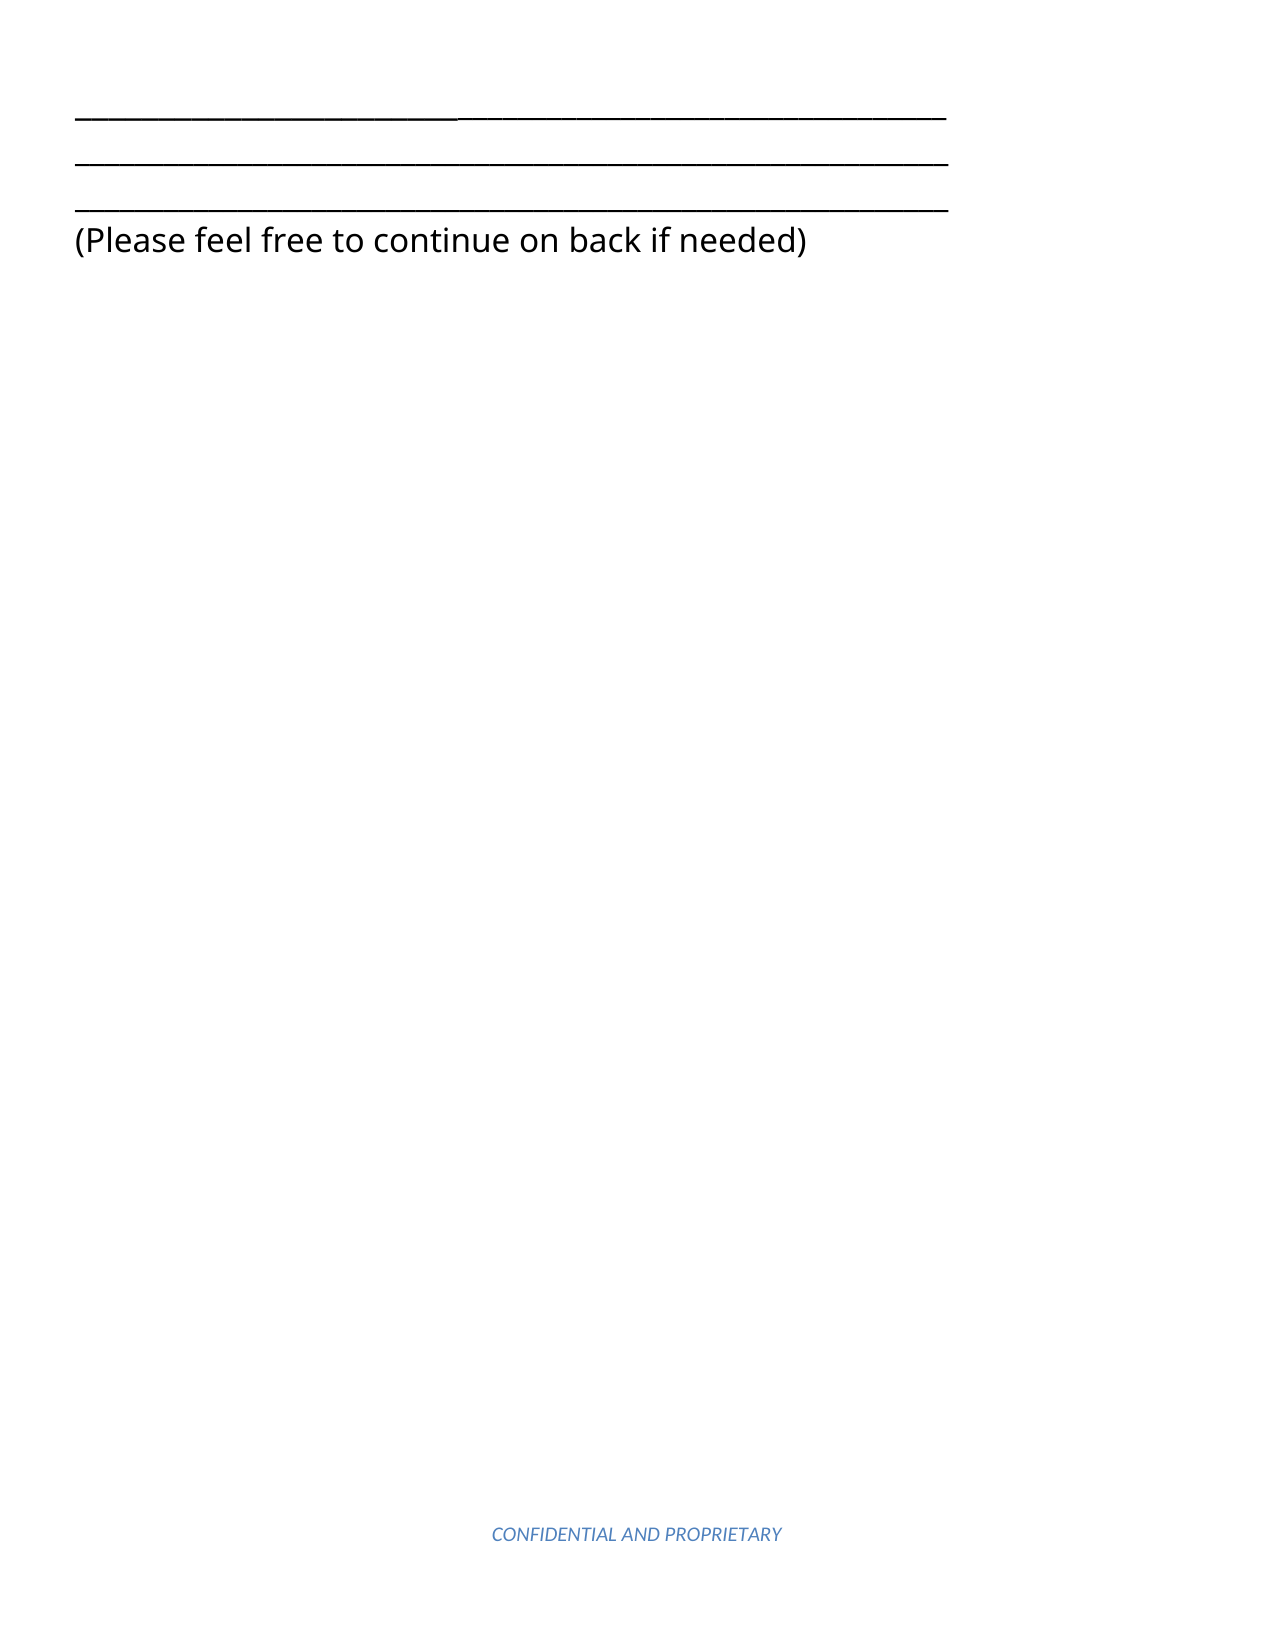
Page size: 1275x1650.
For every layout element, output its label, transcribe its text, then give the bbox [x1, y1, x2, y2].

text ________________________________________________________ [75, 75, 1200, 126]
text ___________________________________________________________ [75, 171, 1200, 217]
text ___________________________________________________________ [75, 126, 1200, 171]
text (Please feel free to continue on back if needed) [75, 217, 1200, 262]
